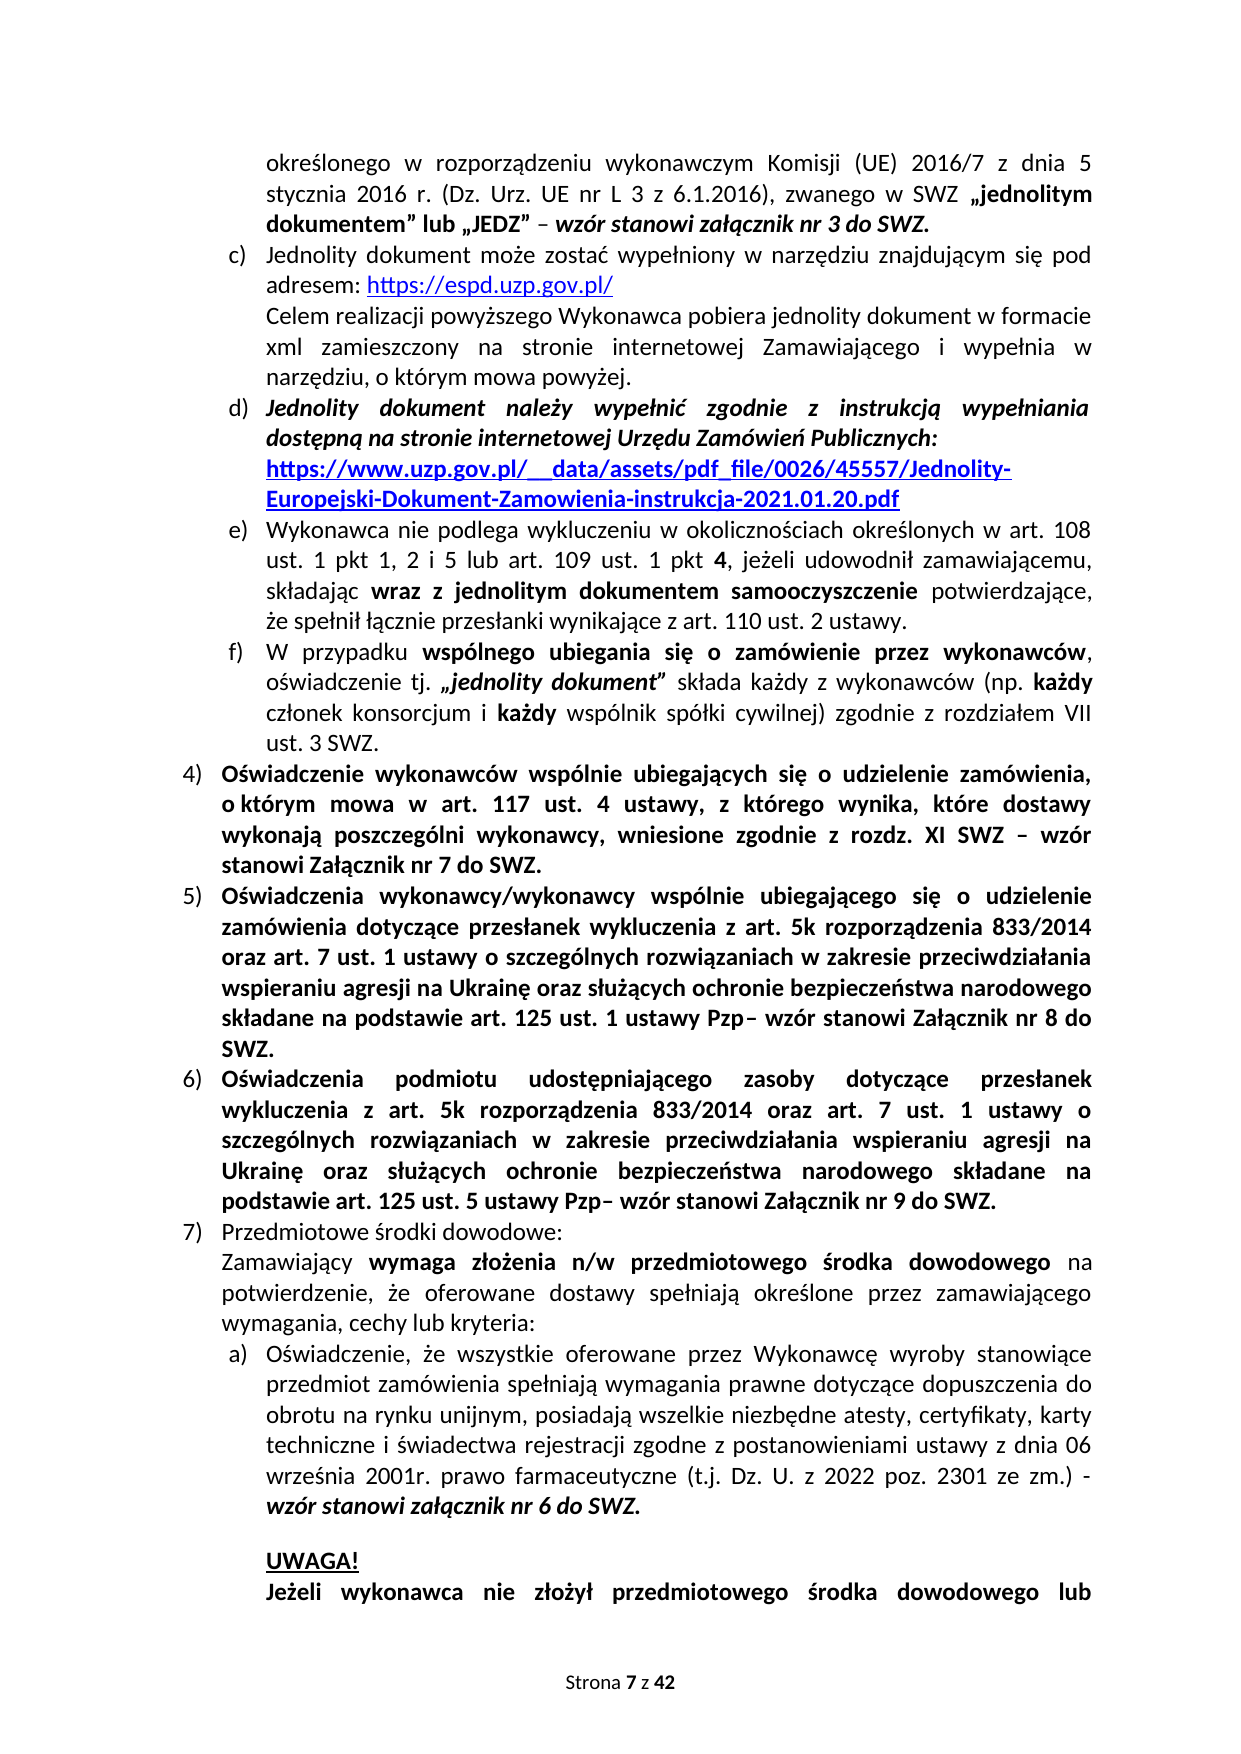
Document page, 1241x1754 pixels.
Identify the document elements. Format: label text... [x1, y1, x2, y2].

text Celem realizacji powyższego Wykonawca pobiera jednolity dokument w formacie xml zamieszczony na stronie internetowej Zamawiającego i wypełnia w narzędziu, o którym mowa powyżej. [266, 300, 1093, 392]
text https://www.uzp.gov.pl/__data/assets/pdf_file/0026/45557/Jednolity-Europejski-Dokument-Zamowienia-instrukcja-2021.01.20.pdf [266, 453, 1093, 514]
list Oświadczenie, że wszystkie oferowane przez Wykonawcę wyroby stanowiące przedmiot zamówienia spełniają wymagania prawne dotyczące dopuszczenia do obrotu na rynku unijnym, posiadają wszelkie niezbędne atesty, certyfikaty, karty techniczne i świadectwa rejestracji zgodne z postanowieniami ustawy z dnia 06 września 2001r. prawo farmaceutyczne (t.j. Dz. U. z 2022 poz. 2301 ze zm.) - wzór stanowi załącznik nr 6 do SWZ. [228, 1338, 1093, 1521]
text Zamawiający wymaga złożenia n/w przedmiotowego środka dowodowego na potwierdzenie, że oferowane dostawy spełniają określone przez zamawiającego wymagania, cechy lub kryteria: [221, 1246, 1093, 1338]
list Przedmiotowe środki dowodowe: [203, 1216, 1093, 1246]
list UWAGA! [266, 1545, 1084, 1576]
list Wykonawca nie podlega wykluczeniu w okolicznościach określonych w art. 108 ust. 1 pkt 1, 2 i 5 lub art. 109 ust. 1 pkt 4, jeżeli udowodnił zamawiającemu, składając wraz z jednolitym dokumentem samooczyszczenie potwierdzające, że spełnił łącznie przesłanki wynikające z art. 110 ust. 2 ustawy. [228, 514, 1093, 636]
list Jednolity dokument może zostać wypełniony w narzędziu znajdującym się pod adresem: https://espd.uzp.gov.pl/ [228, 239, 1093, 300]
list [266, 1576, 1093, 1606]
list Jednolity dokument należy wypełnić zgodnie z instrukcją wypełniania dostępną na stronie internetowej Urzędu Zamówień Publicznych: [228, 392, 1093, 453]
list Oświadczenia wykonawcy/wykonawcy wspólnie ubiegającego się o udzielenie zamówienia dotyczące przesłanek wykluczenia z art. 5k rozporządzenia 833/2014 oraz art. 7 ust. 1 ustawy o szczególnych rozwiązaniach w zakresie przeciwdziałania wspieraniu agresji na Ukrainę oraz służących ochronie bezpieczeństwa narodowego składane na podstawie art. 125 ust. 1 ustawy Pzp– wzór stanowi Załącznik nr 8 do SWZ. [202, 880, 1093, 1063]
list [228, 148, 1093, 239]
list Oświadczenia podmiotu udostępniającego zasoby dotyczące przesłanek wykluczenia z art. 5k rozporządzenia 833/2014 oraz art. 7 ust. 1 ustawy o szczególnych rozwiązaniach w zakresie przeciwdziałania wspieraniu agresji na Ukrainę oraz służących ochronie bezpieczeństwa narodowego składane na podstawie art. 125 ust. 5 ustawy Pzp– wzór stanowi Załącznik nr 9 do SWZ. [202, 1063, 1093, 1216]
list W przypadku wspólnego ubiegania się o zamówienie przez wykonawców, oświadczenie tj. „jednolity dokument” składa każdy z wykonawców (np. każdy członek konsorcjum i każdy wspólnik spółki cywilnej) zgodnie z rozdziałem VII ust. 3 SWZ. [228, 636, 1093, 758]
list Oświadczenie wykonawców wspólnie ubiegających się o udzielenie zamówienia, o którym mowa w art. 117 ust. 4 ustawy, z którego wynika, które dostawy wykonają poszczególni wykonawcy, wniesione zgodnie z rozdz. XI SWZ – wzór stanowi Załącznik nr 7 do SWZ. [202, 758, 1093, 880]
